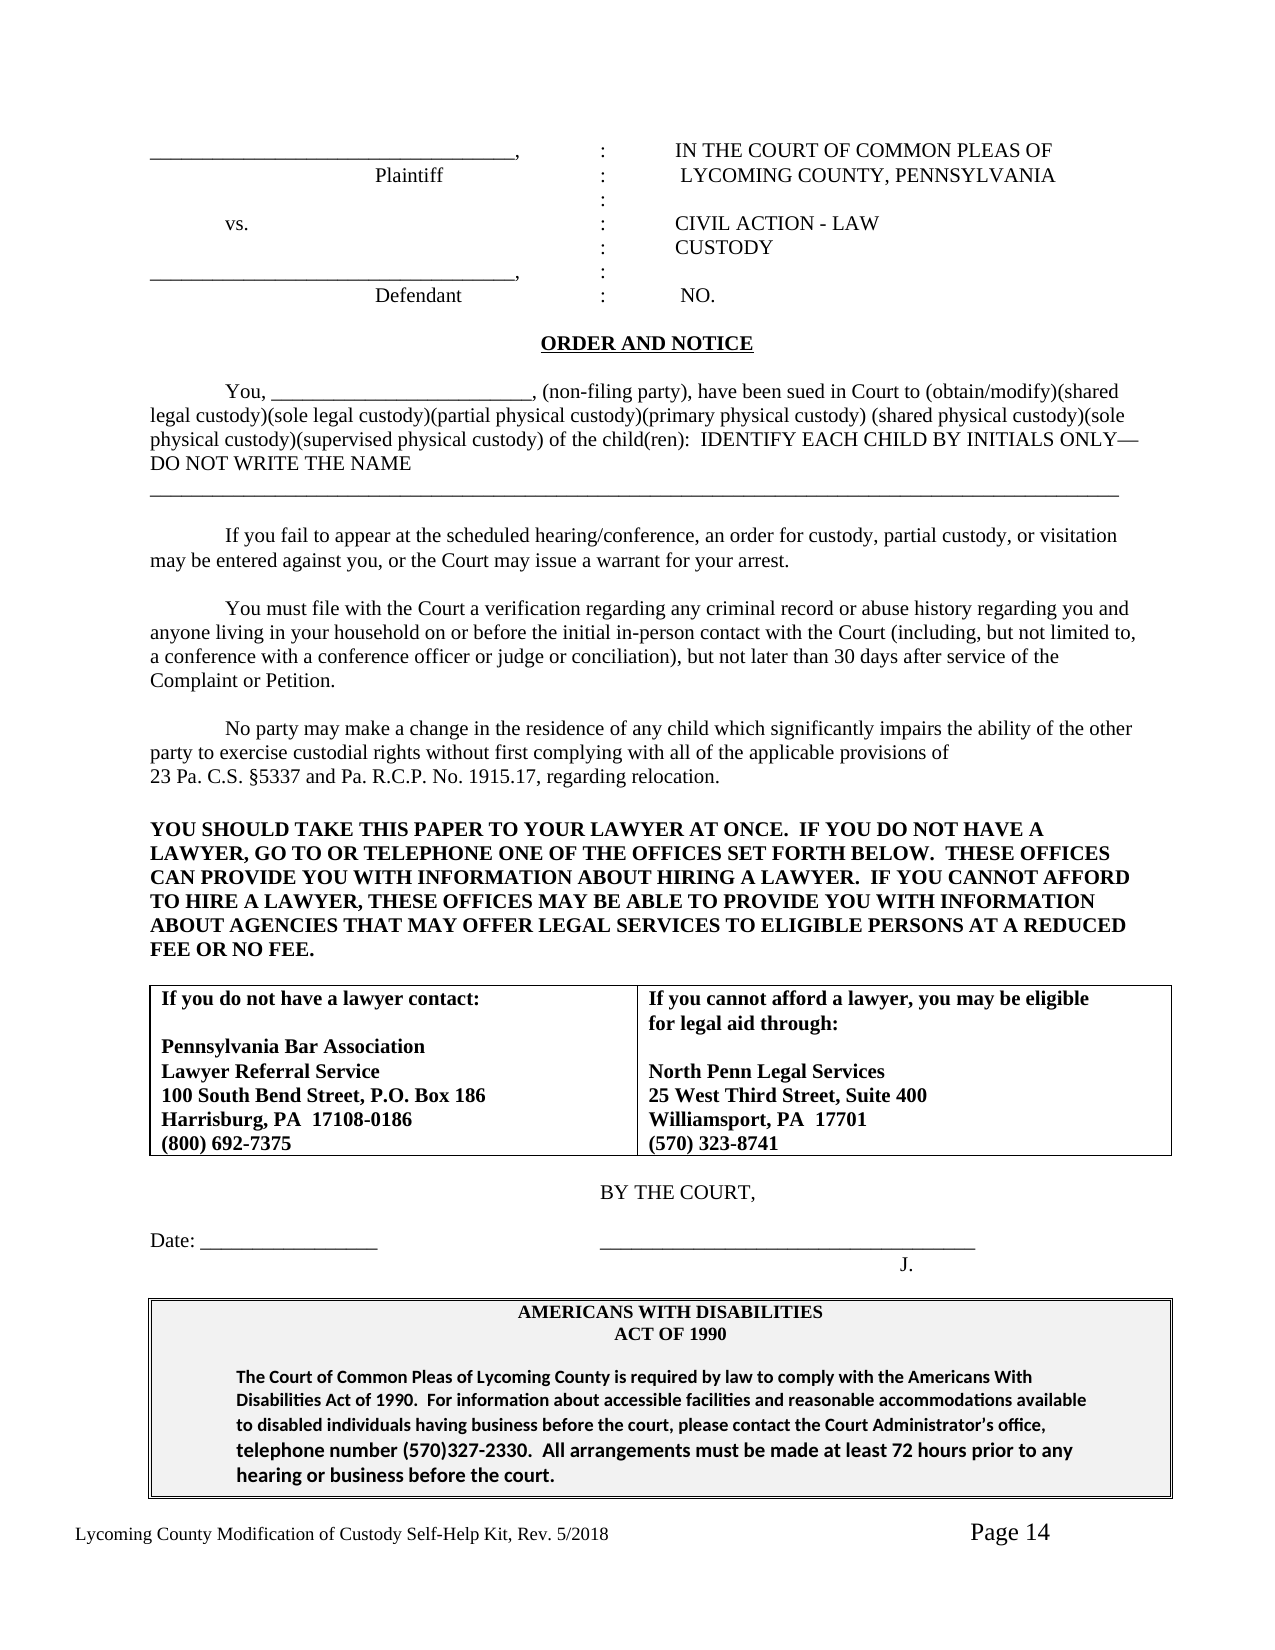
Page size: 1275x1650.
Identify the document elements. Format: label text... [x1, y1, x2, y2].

text You must file with the Court a verification regarding any criminal record or abuse history regarding you and anyone living in your household on or before the initial in-person contact with the Court (including, but not limited to, a conference with a conference officer or judge or conciliation), but not later than 30 days after service of the Complaint or Petition. [150, 596, 1144, 692]
table_header If you do not have a lawyer contact: Pennsylvania Bar Association Lawyer Referral Service 100 South Bend Street, P.O. Box 186 Harrisburg, PA 17108-0186 (800) 692-7375 [151, 986, 637, 1155]
text vs. : CIVIL ACTION - LAW [150, 211, 1144, 235]
text ___________________________________, : [150, 259, 1144, 283]
text : CUSTODY [150, 235, 1144, 259]
text ___________________________________, : IN THE COURT OF COMMON PLEAS OF [150, 138, 1144, 162]
text : [150, 187, 1144, 211]
text YOU SHOULD TAKE THIS PAPER TO YOUR LAWYER AT ONCE. IF YOU DO NOT HAVE A LAWYER, GO TO OR TELEPHONE ONE OF THE OFFICES SET FORTH BELOW. THESE OFFICES CAN PROVIDE YOU WITH INFORMATION ABOUT HIRING A LAWYER. IF YOU CANNOT AFFORD TO HIRE A LAWYER, THESE OFFICES MAY BE ABLE TO PROVIDE YOU WITH INFORMATION ABOUT AGENCIES THAT MAY OFFER LEGAL SERVICES TO ELIGIBLE PERSONS AT A REDUCED FEE OR NO FEE. [150, 817, 1144, 961]
text If you fail to appear at the scheduled hearing/conference, an order for custody, partial custody, or visitation may be entered against you, or the Court may issue a warrant for your arrest. [150, 523, 1144, 572]
text J. [150, 1252, 1144, 1276]
table_header If you cannot afford a lawyer, you may be eligible for legal aid through: North Penn Legal Services 25 West Third Street, Suite 400 Williamsport, PA 17701 (570) 323-8741 [638, 986, 1171, 1155]
table_header AMERICANS WITH DISABILITIES ACT OF 1990 The Court of Common Pleas of Lycoming County is required by law to comply with the Americans With Disabilities Act of 1990. For information about accessible facilities and reasonable accommodations available to disabled individuals having business before the court, please contact the Court Administrator’s office, telephone number (570)327-2330. All arrangements must be made at least 72 hours prior to any hearing or business before the court. [152, 1301, 1170, 1496]
text Date: _________________ ____________________________________ [150, 1228, 1144, 1252]
text ORDER AND NOTICE [150, 331, 1144, 355]
text BY THE COURT, [150, 1180, 1144, 1204]
text 23 Pa. C.S. §5337 and Pa. R.C.P. No. 1915.17, regarding relocation. [150, 764, 1144, 788]
text Plaintiff : LYCOMING COUNTY, PENNSYLVANIA [150, 162, 1144, 187]
text You, _________________________, (non-filing party), have been sued in Court to (obtain/modify)(shared legal custody)(sole legal custody)(partial physical custody)(primary physical custody) (shared physical custody)(sole physical custody)(supervised physical custody) of the child(ren): IDENTIFY EACH CHILD BY INITIALS ONLY—DO NOT WRITE THE NAME [150, 379, 1144, 475]
text No party may make a change in the residence of any child which significantly impairs the ability of the other party to exercise custodial rights without first complying with all of the applicable provisions of [150, 716, 1144, 764]
text _____________________________________________________________________________________________ [150, 475, 1144, 499]
text Defendant : NO. [150, 283, 1144, 307]
